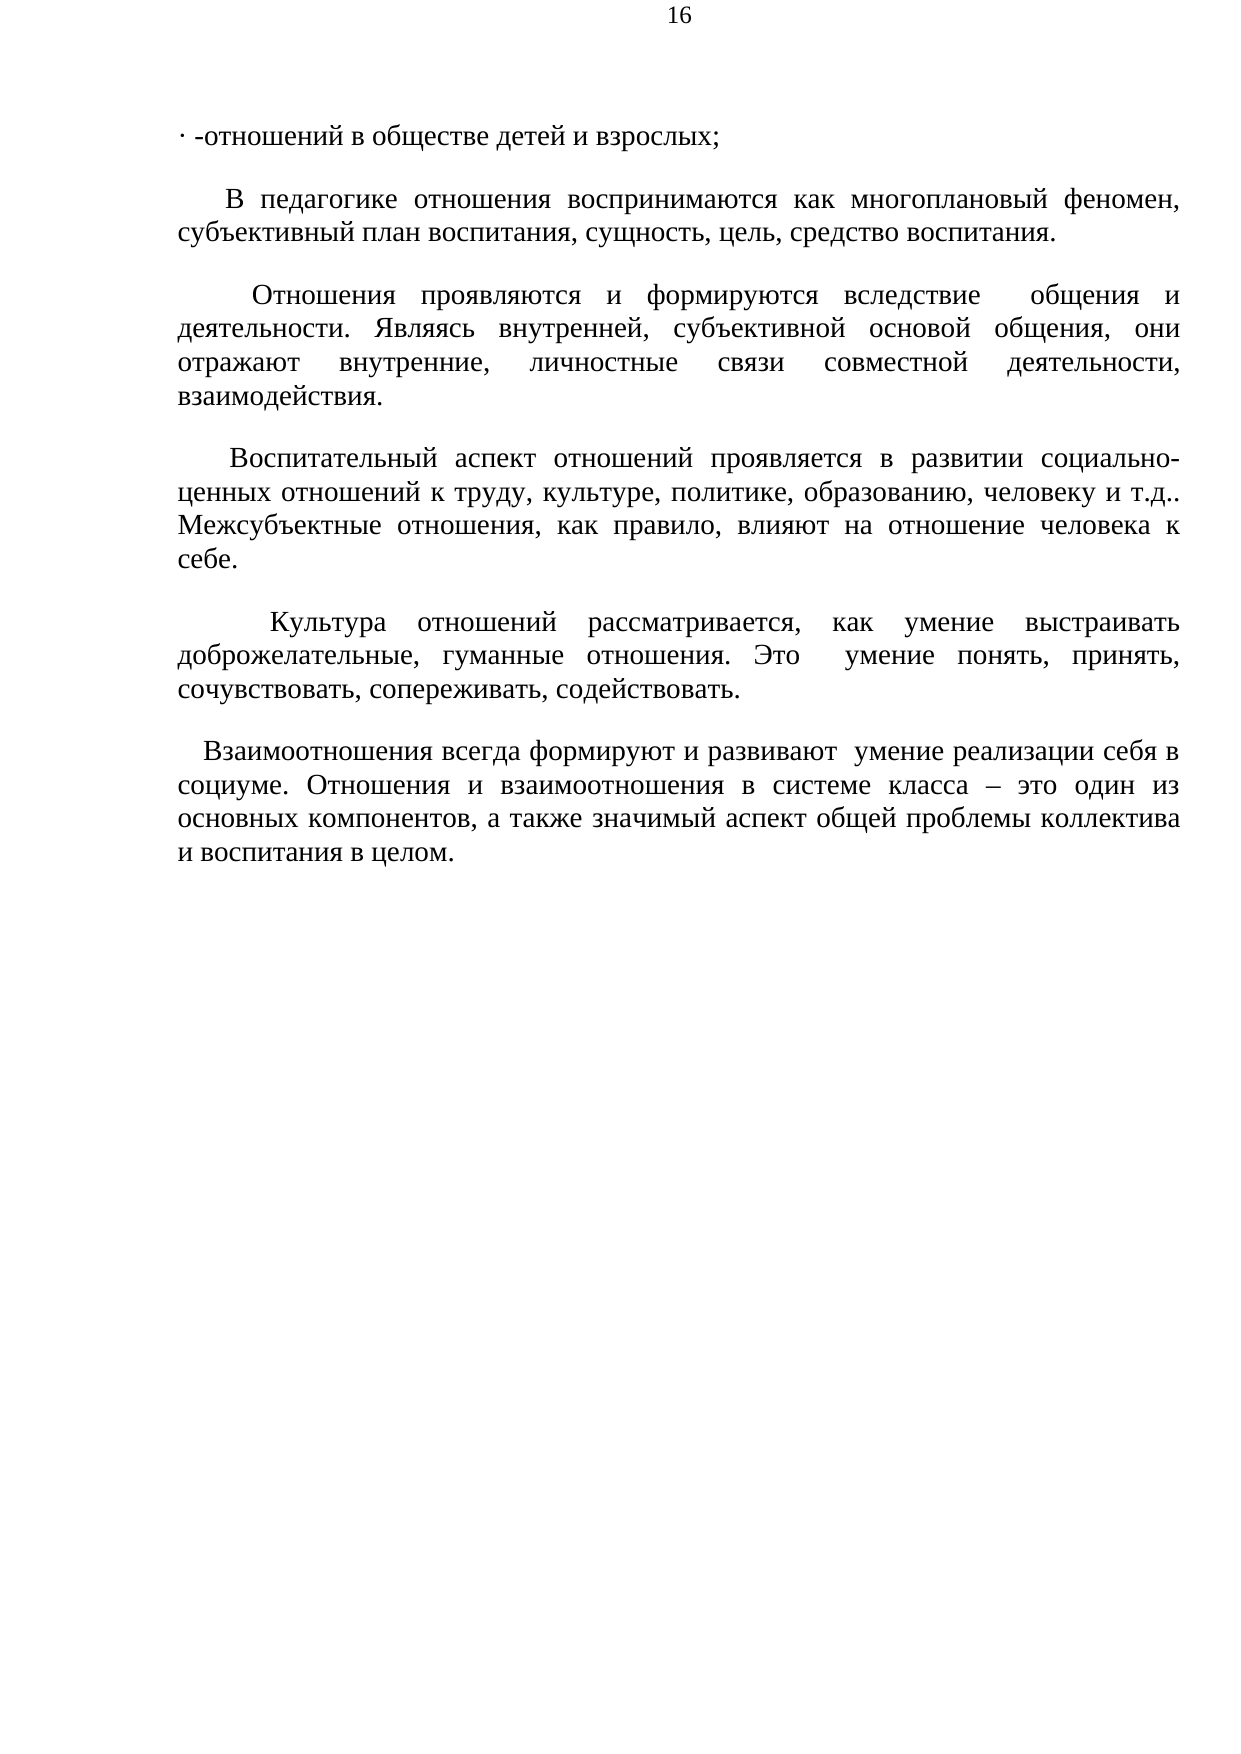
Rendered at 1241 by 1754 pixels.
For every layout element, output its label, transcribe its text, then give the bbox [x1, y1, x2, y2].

text Взаимоотношения всегда формируют и развивают умение реализации себя в социуме. Отношения и взаимоотношения в системе класса – это один из основных компонентов, а также значимый аспект общей проблемы коллектива и воспитания в целом. [177, 733, 1181, 868]
text Отношения проявляются и формируются вследствие общения и деятельности. Являясь внутренней, субъективной основой общения, они отражают внутренние, личностные связи совместной деятельности, взаимодействия. [177, 277, 1181, 411]
text В педагогике отношения воспринимаются как многоплановый феномен, субъективный план воспитания, сущность, цель, средство воспитания. [177, 181, 1181, 248]
text · -отношений в обществе детей и взрослых; [177, 118, 1181, 152]
text Культура отношений рассматривается, как умение выстраивать доброжелательные, гуманные отношения. Это умение понять, принять, сочувствовать, сопереживать, содействовать. [177, 604, 1181, 704]
text Воспитательный аспект отношений проявляется в развитии социально-ценных отношений к труду, культуре, политике, образованию, человеку и т.д.. Межсубъектные отношения, как правило, влияют на отношение человека к себе. [177, 440, 1181, 574]
